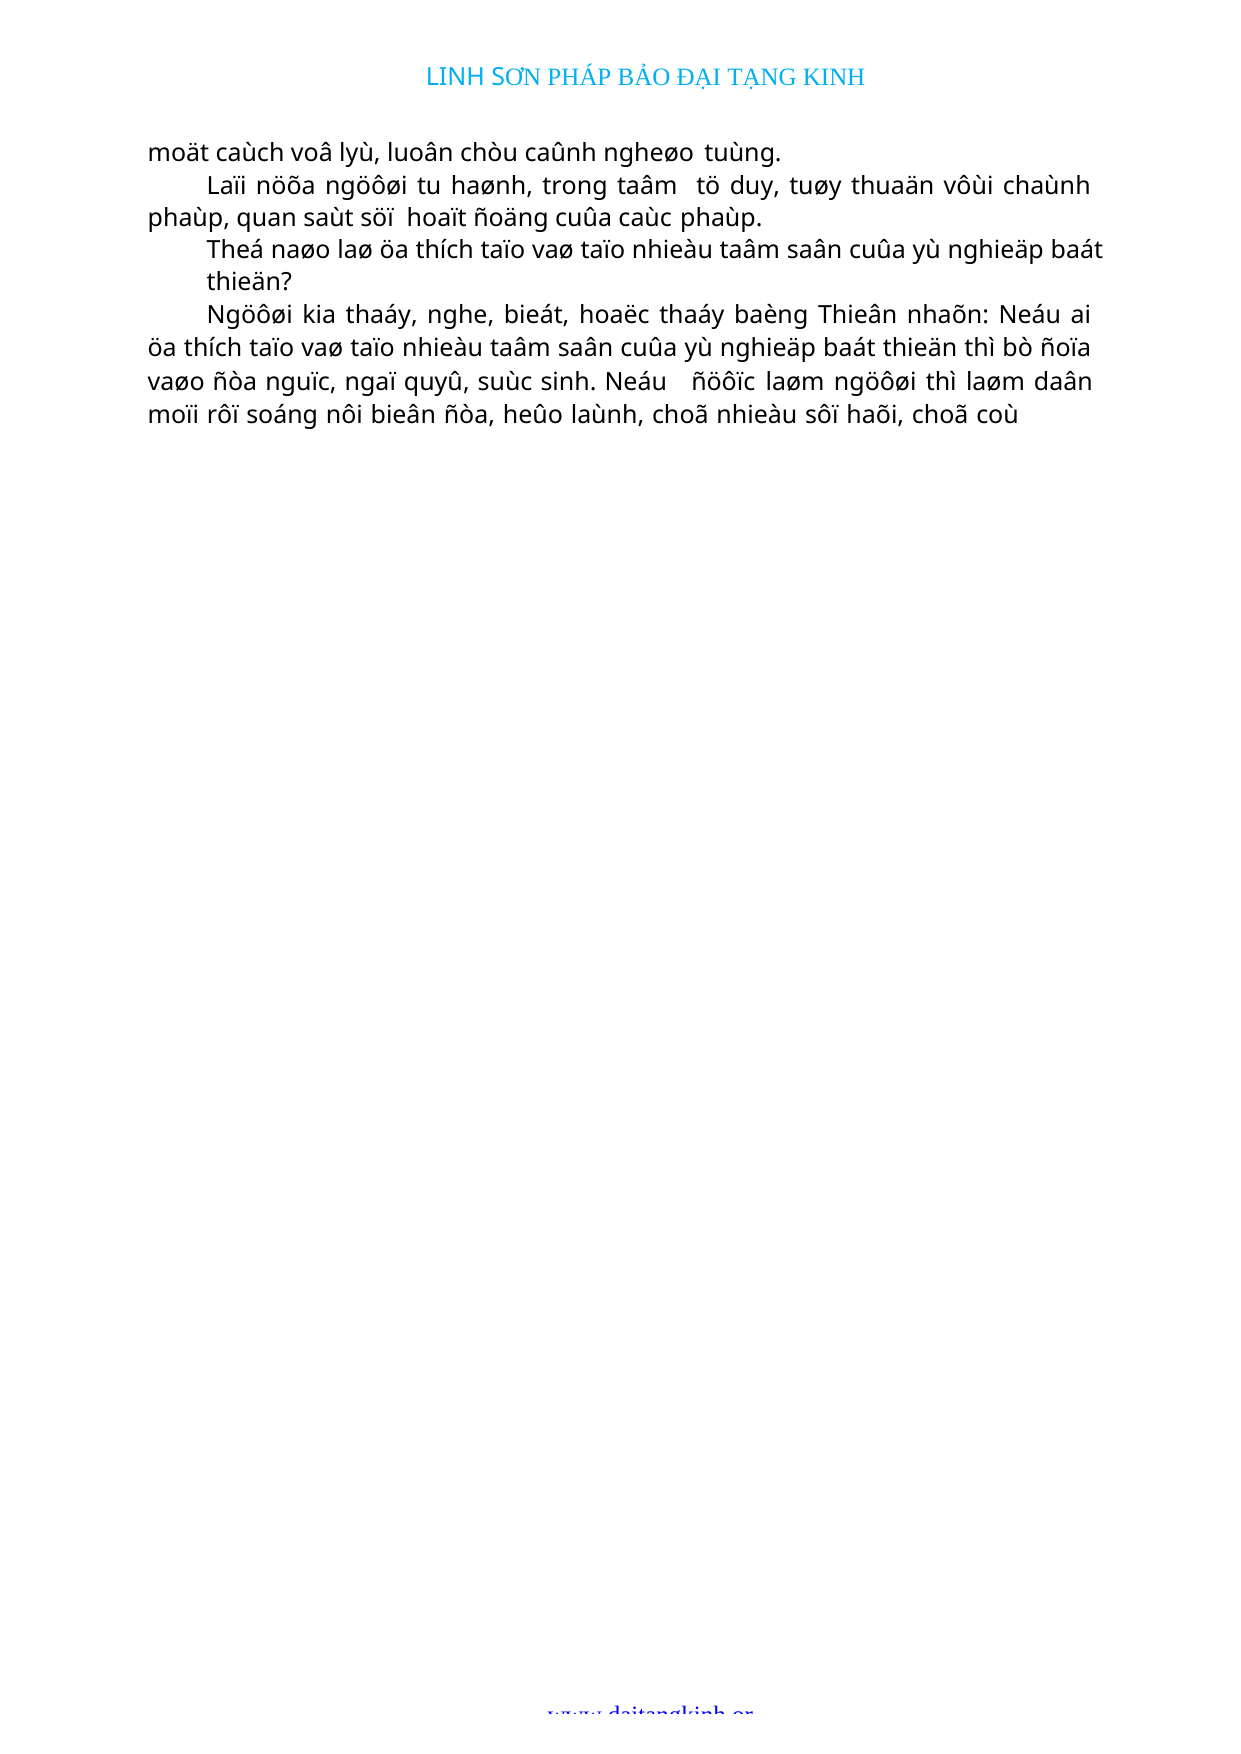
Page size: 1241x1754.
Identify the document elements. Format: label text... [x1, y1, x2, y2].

text Ngöôøi kia thaáy, nghe, bieát, hoaëc thaáy baèng Thieân nhaõn: Neáu ai öa thích taïo vaø taïo nhieàu taâm saân cuûa yù nghieäp baát thieän thì bò ñoïa vaøo ñòa nguïc, ngaï quyû, suùc sinh. Neáu ñöôïc laøm ngöôøi thì laøm daân moïi rôï soáng nôi bieân ñòa, heûo laùnh, choã nhieàu sôï haõi, choã coù [147, 297, 1093, 431]
text Theá naøo laø öa thích taïo vaø taïo nhieàu taâm saân cuûa yù nghieäp baát thieän? [206, 233, 1105, 297]
text Laïi nöõa ngöôøi tu haønh, trong taâm tö duy, tuøy thuaän vôùi chaùnh phaùp, quan saùt söï hoaït ñoäng cuûa caùc phaùp. [147, 168, 1092, 233]
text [147, 135, 1093, 168]
